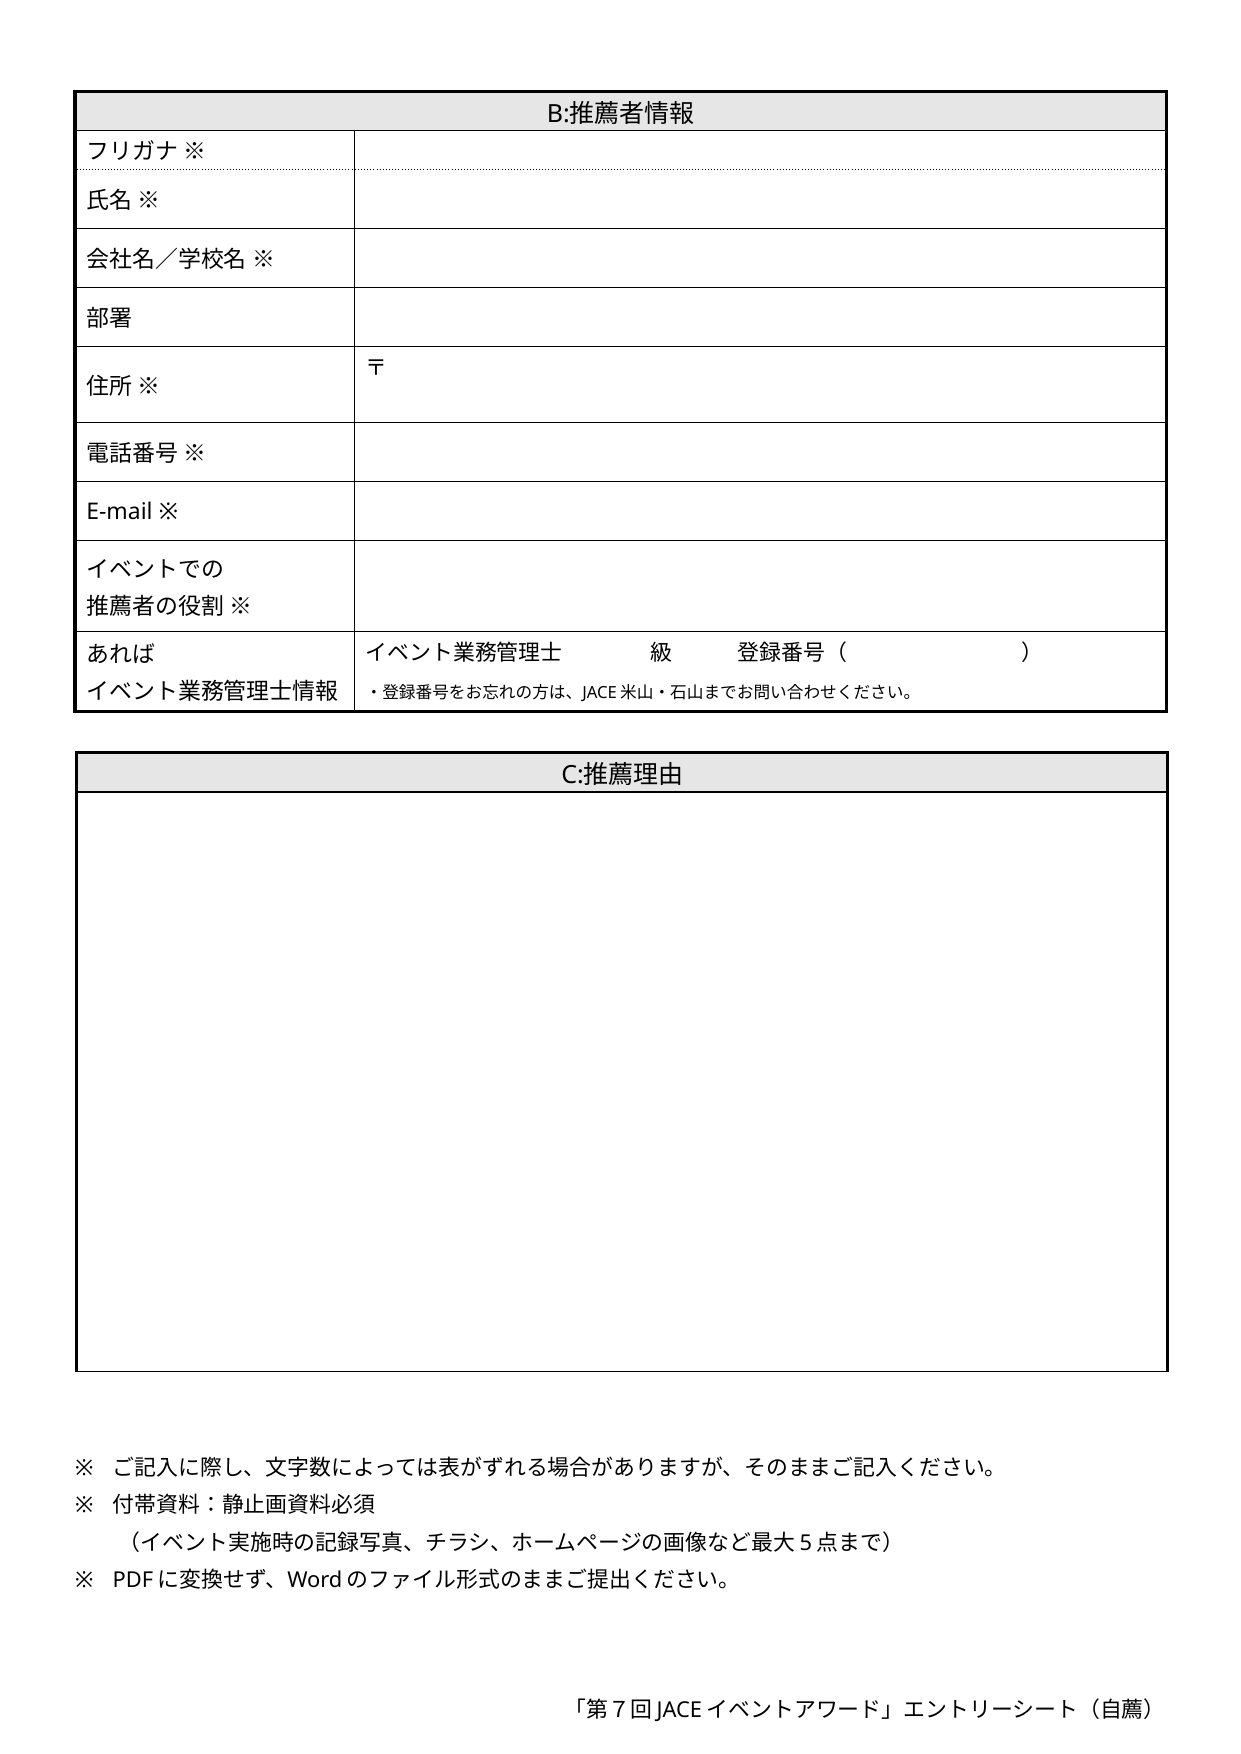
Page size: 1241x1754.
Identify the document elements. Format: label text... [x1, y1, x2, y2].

table_cell 氏名 ※ [77, 169, 354, 228]
list 付帯資料：静止画資料必須 [75, 1485, 1165, 1522]
table_cell フリガナ ※ [77, 131, 354, 169]
table_cell 会社名／学校名 ※ [77, 229, 354, 287]
table_cell [355, 169, 1165, 228]
table_cell イベントでの 推薦者の役割 ※ [77, 541, 354, 631]
table_cell E-mail ※ [77, 482, 354, 540]
table_cell 電話番号 ※ [77, 423, 354, 481]
table_cell [355, 229, 1165, 287]
list ご記入に際し、文字数によっては表がずれる場合がありますが、そのままご記入ください。 [75, 1447, 1165, 1485]
table_cell [355, 131, 1165, 169]
table_cell [78, 793, 1166, 1371]
table_cell 部署 [77, 288, 354, 346]
table_cell あれば イベント業務管理士情報 [77, 632, 354, 710]
table_cell [355, 288, 1165, 346]
table_cell [355, 541, 1165, 631]
table_cell イベント業務管理士 級 登録番号（ ） [355, 632, 1165, 669]
table_cell [355, 482, 1165, 540]
table_cell [355, 423, 1165, 481]
table_cell 〒 [355, 347, 1165, 422]
table_header B:推薦者情報 [77, 93, 1165, 130]
text （イベント実施時の記録写真、チラシ、ホームページの画像など最大5点まで） [75, 1522, 1165, 1560]
table_cell ・登録番号をお忘れの方は、JACE米山・石山までお問い合わせください。 [355, 670, 1165, 710]
list PDFに変換せず、Wordのファイル形式のままご提出ください。 [75, 1560, 1165, 1597]
table_cell 住所 ※ [77, 347, 354, 422]
table_header C:推薦理由 [78, 754, 1166, 791]
